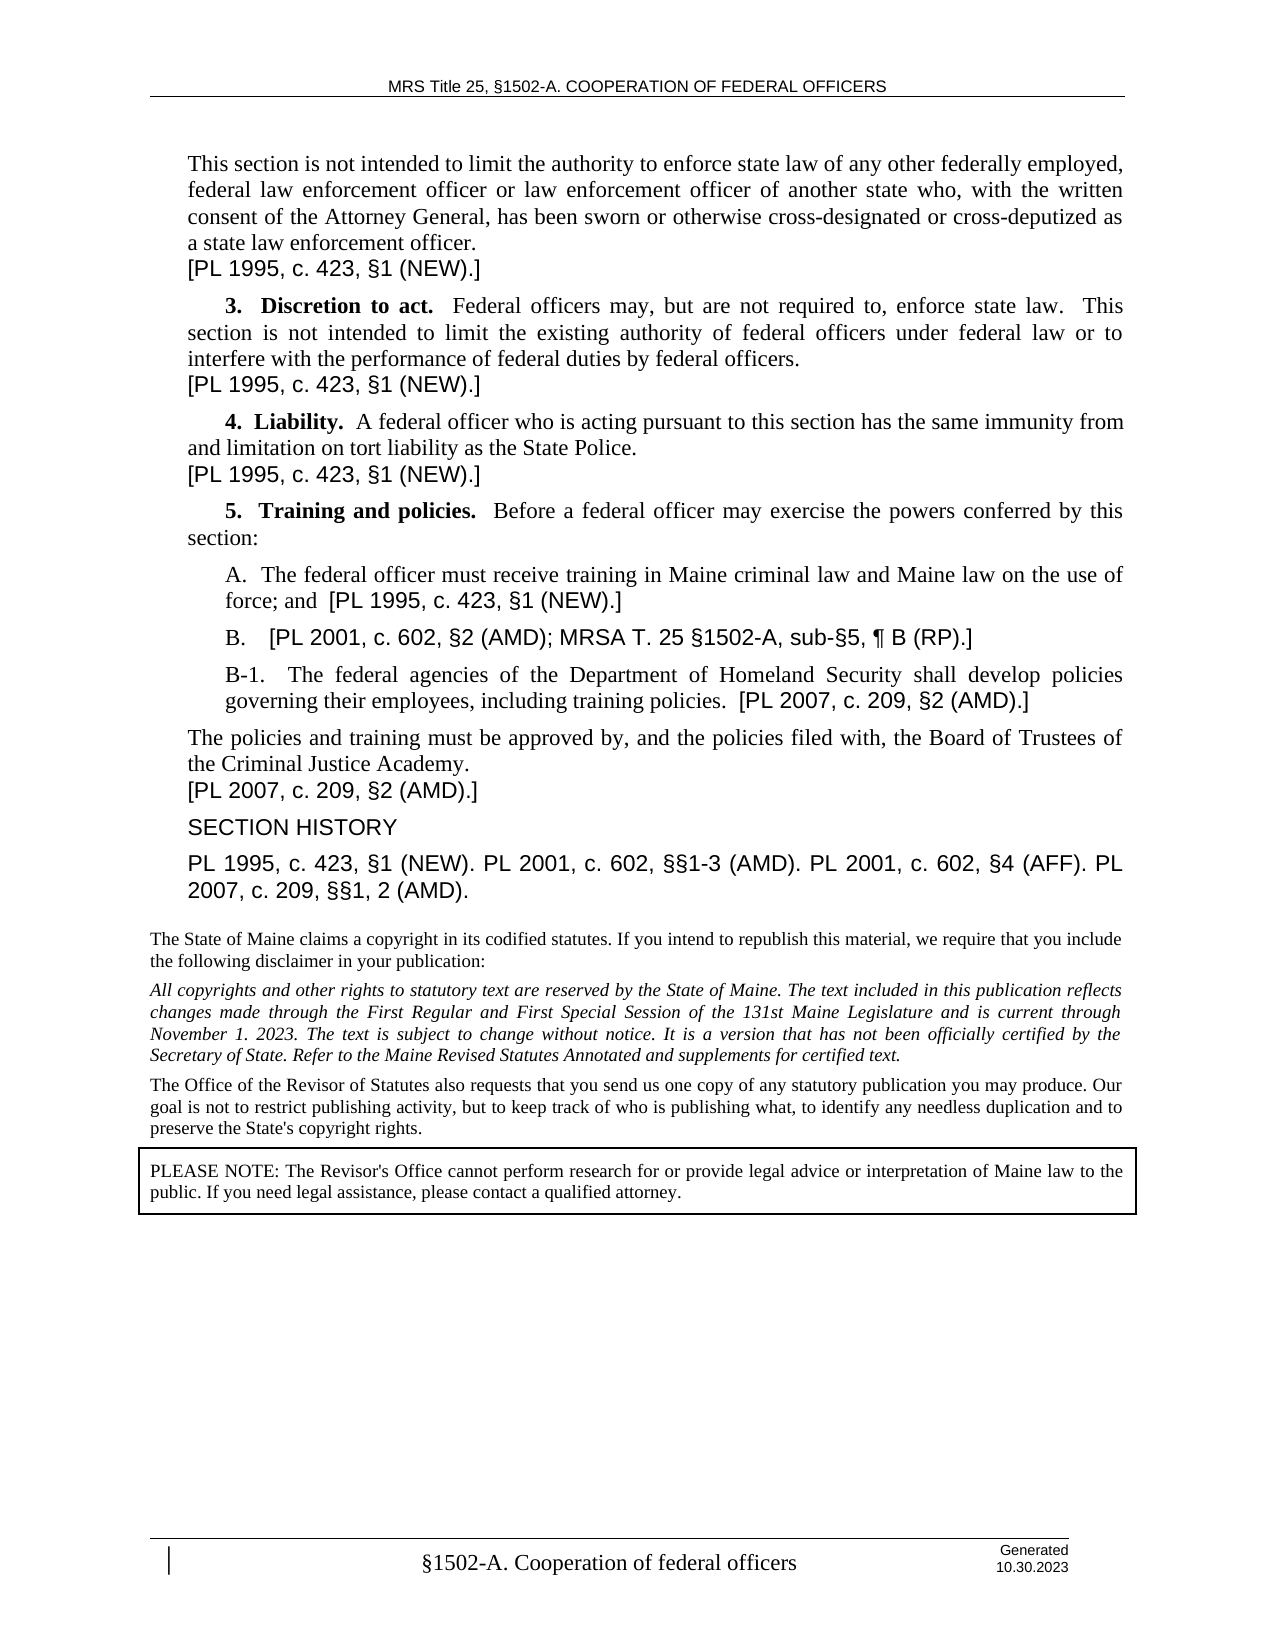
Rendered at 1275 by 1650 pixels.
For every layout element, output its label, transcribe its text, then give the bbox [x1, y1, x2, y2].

text [PL 1995, c. 423, §1 (NEW).] [187, 255, 1125, 282]
text SECTION HISTORY [187, 813, 1125, 840]
text PLEASE NOTE: The Revisor's Office cannot perform research for or provide legal advice or interpretation of Maine law to the public. If you need legal assistance, please contact a qualified attorney. [140, 1149, 1135, 1213]
text 5. Training and policies. Before a federal officer may exercise the powers conferred by this section: [187, 497, 1125, 550]
text The Office of the Revisor of Statutes also requests that you send us one copy of any statutory publication you may produce. Our goal is not to restrict publishing activity, but to keep track of who is publishing what, to identify any needless duplication and to preserve the State's copyright rights. [150, 1074, 1125, 1139]
text [PL 1995, c. 423, §1 (NEW).] [187, 371, 1125, 398]
text The policies and training must be approved by, and the policies filed with, the Board of Trustees of the Criminal Justice Academy. [187, 724, 1125, 777]
text All copyrights and other rights to statutory text are reserved by the State of Maine. The text included in this publication reflects changes made through the First Regular and First Special Session of the 131st Maine Legislature and is current through November 1. 2023 . The text is subject to change without notice. It is a version that has not been officially certified by the Secretary of State. Refer to the Maine Revised Statutes Annotated and supplements for certified text. [150, 979, 1125, 1066]
text 4. Liability. A federal officer who is acting pursuant to this section has the same immunity from and limitation on tort liability as the State Police. [187, 408, 1125, 461]
text 3. Discretion to act. Federal officers may, but are not required to, enforce state law. This section is not intended to limit the existing authority of federal officers under federal law or to interfere with the performance of federal duties by federal officers. [187, 292, 1125, 371]
text A. The federal officer must receive training in Maine criminal law and Maine law on the use of force; and [PL 1995, c. 423, §1 (NEW).] [225, 561, 1125, 613]
text The State of Maine claims a copyright in its codified statutes. If you intend to republish this material, we require that you include the following disclaimer in your publication: [150, 928, 1125, 971]
text B. [PL 2001, c. 602, §2 (AMD); MRSA T. 25 §1502-A, sub-§5, ¶ B (RP).] [225, 624, 1125, 650]
text B-1. The federal agencies of the Department of Homeland Security shall develop policies governing their employees, including training policies. [PL 2007, c. 209, §2 (AMD).] [225, 661, 1125, 713]
text This section is not intended to limit the authority to enforce state law of any other federally employed, federal law enforcement officer or law enforcement officer of another state who, with the written consent of the Attorney General, has been sworn or otherwise cross-designated or cross-deputized as a state law enforcement officer. [187, 150, 1125, 255]
text [PL 1995, c. 423, §1 (NEW).] [187, 461, 1125, 487]
text PL 1995, c. 423, §1 (NEW). PL 2001, c. 602, §§1-3 (AMD). PL 2001, c. 602, §4 (AFF). PL 2007, c. 209, §§1, 2 (AMD). [187, 850, 1125, 903]
text [PL 2007, c. 209, §2 (AMD).] [187, 777, 1125, 803]
